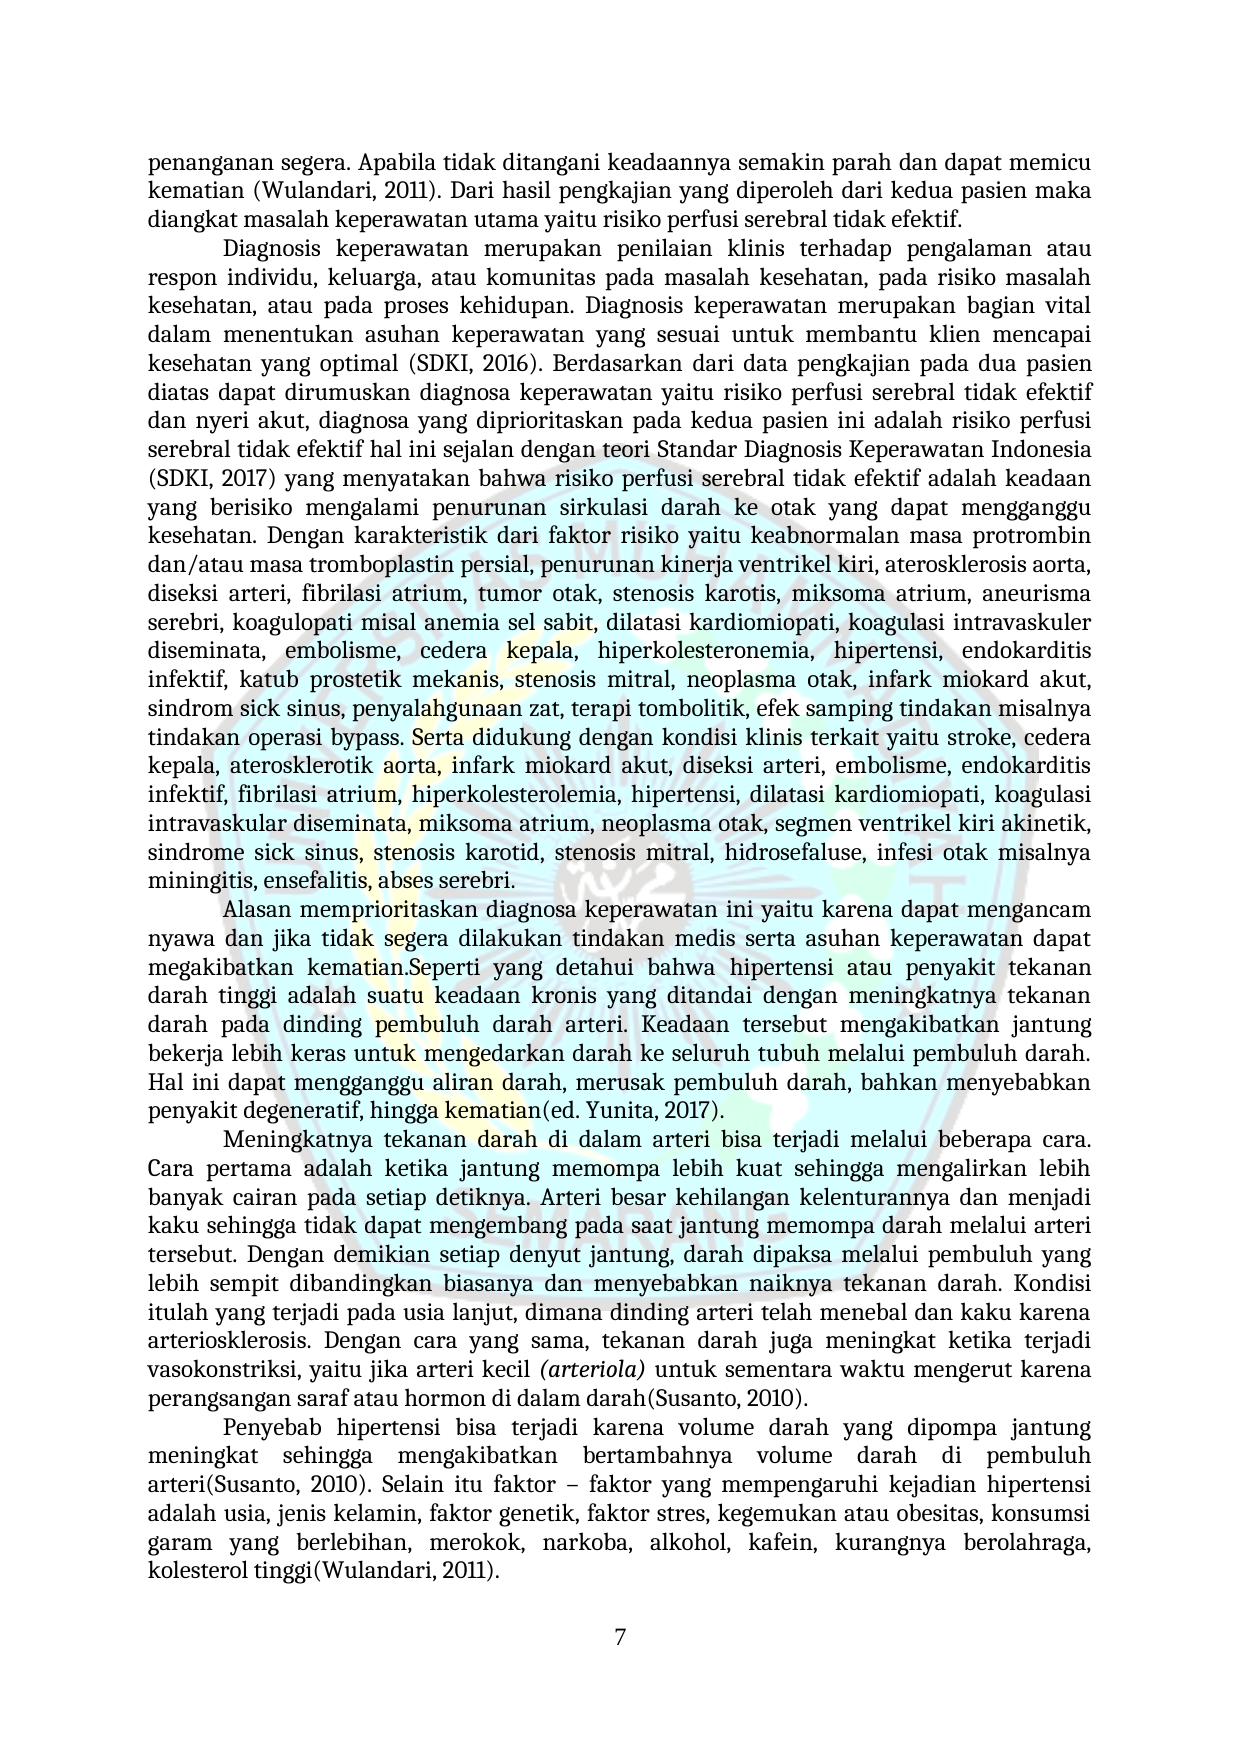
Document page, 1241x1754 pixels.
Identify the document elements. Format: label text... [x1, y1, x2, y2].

list Meningkatnya tekanan darah di dalam arteri bisa terjadi melalui beberapa cara. Cara pertama adalah ketika jantung memompa lebih kuat sehingga mengalirkan lebih banyak cairan pada setiap detiknya. Arteri besar kehilangan kelenturannya dan menjadi kaku sehingga tidak dapat mengembang pada saat jantung memompa darah melalui arteri tersebut. Dengan demikian setiap denyut jantung, darah dipaksa melalui pembuluh yang lebih sempit dibandingkan biasanya dan menyebabkan naiknya tekanan darah. Kondisi itulah yang terjadi pada usia lanjut, dimana dinding arteri telah menebal dan kaku karena arteriosklerosis. Dengan cara yang sama, tekanan darah juga meningkat ketika terjadi vasokonstriksi, yaitu jika arteri kecil (arteriola) untuk sementara waktu mengerut karena perangsangan saraf atau hormon di dalam darah(Susanto, 2010). [148, 1125, 1092, 1413]
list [148, 148, 1092, 234]
list Diagnosis keperawatan merupakan penilaian klinis terhadap pengalaman atau respon individu, keluarga, atau komunitas pada masalah kesehatan, pada risiko masalah kesehatan, atau pada proses kehidupan. Diagnosis keperawatan merupakan bagian vital dalam menentukan asuhan keperawatan yang sesuai untuk membantu klien mencapai kesehatan yang optimal (SDKI, 2016). Berdasarkan dari data pengkajian pada dua pasien diatas dapat dirumuskan diagnosa keperawatan yaitu risiko perfusi serebral tidak efektif dan nyeri akut, diagnosa yang diprioritaskan pada kedua pasien ini adalah risiko perfusi serebral tidak efektif hal ini sejalan dengan teori Standar Diagnosis Keperawatan Indonesia (SDKI, 2017) yang menyatakan bahwa risiko perfusi serebral tidak efektif adalah keadaan yang berisiko mengalami penurunan sirkulasi darah ke otak yang dapat mengganggu kesehatan. Dengan karakteristik dari faktor risiko yaitu keabnormalan masa protrombin dan/atau masa tromboplastin persial, penurunan kinerja ventrikel kiri, aterosklerosis aorta, diseksi arteri, fibrilasi atrium, tumor otak, stenosis karotis, miksoma atrium, aneurisma serebri, koagulopati misal anemia sel sabit, dilatasi kardiomiopati, koagulasi intravaskuler diseminata, embolisme, cedera kepala, hiperkolesteronemia, hipertensi, endokarditis infektif, katub prostetik mekanis, stenosis mitral, neoplasma otak, infark miokard akut, sindrom sick sinus, penyalahgunaan zat, terapi tombolitik, efek samping tindakan misalnya tindakan operasi bypass. Serta didukung dengan kondisi klinis terkait yaitu stroke, cedera kepala, aterosklerotik aorta, infark miokard akut, diseksi arteri, embolisme, endokarditis infektif, fibrilasi atrium, hiperkolesterolemia, hipertensi, dilatasi kardiomiopati, koagulasi intravaskular diseminata, miksoma atrium, neoplasma otak, segmen ventrikel kiri akinetik, sindrome sick sinus, stenosis karotid, stenosis mitral, hidrosefaluse, infesi otak misalnya miningitis, ensefalitis, abses serebri. [148, 234, 1092, 895]
list Penyebab hipertensi bisa terjadi karena volume darah yang dipompa jantung meningkat sehingga mengakibatkan bertambahnya volume darah di pembuluh arteri(Susanto, 2010). Selain itu faktor – faktor yang mempengaruhi kejadian hipertensi adalah usia, jenis kelamin, faktor genetik, faktor stres, kegemukan atau obesitas, konsumsi garam yang berlebihan, merokok, narkoba, alkohol, kafein, kurangnya berolahraga, kolesterol tinggi(Wulandari, 2011). [148, 1413, 1092, 1585]
list Alasan memprioritaskan diagnosa keperawatan ini yaitu karena dapat mengancam nyawa dan jika tidak segera dilakukan tindakan medis serta asuhan keperawatan dapat megakibatkan kematian.Seperti yang detahui bahwa hipertensi atau penyakit tekanan darah tinggi adalah suatu keadaan kronis yang ditandai dengan meningkatnya tekanan darah pada dinding pembuluh darah arteri. Keadaan tersebut mengakibatkan jantung bekerja lebih keras untuk mengedarkan darah ke seluruh tubuh melalui pembuluh darah. Hal ini dapat mengganggu aliran darah, merusak pembuluh darah, bahkan menyebabkan penyakit degeneratif, hingga kematian(ed. Yunita, 2017). [148, 895, 1092, 1125]
